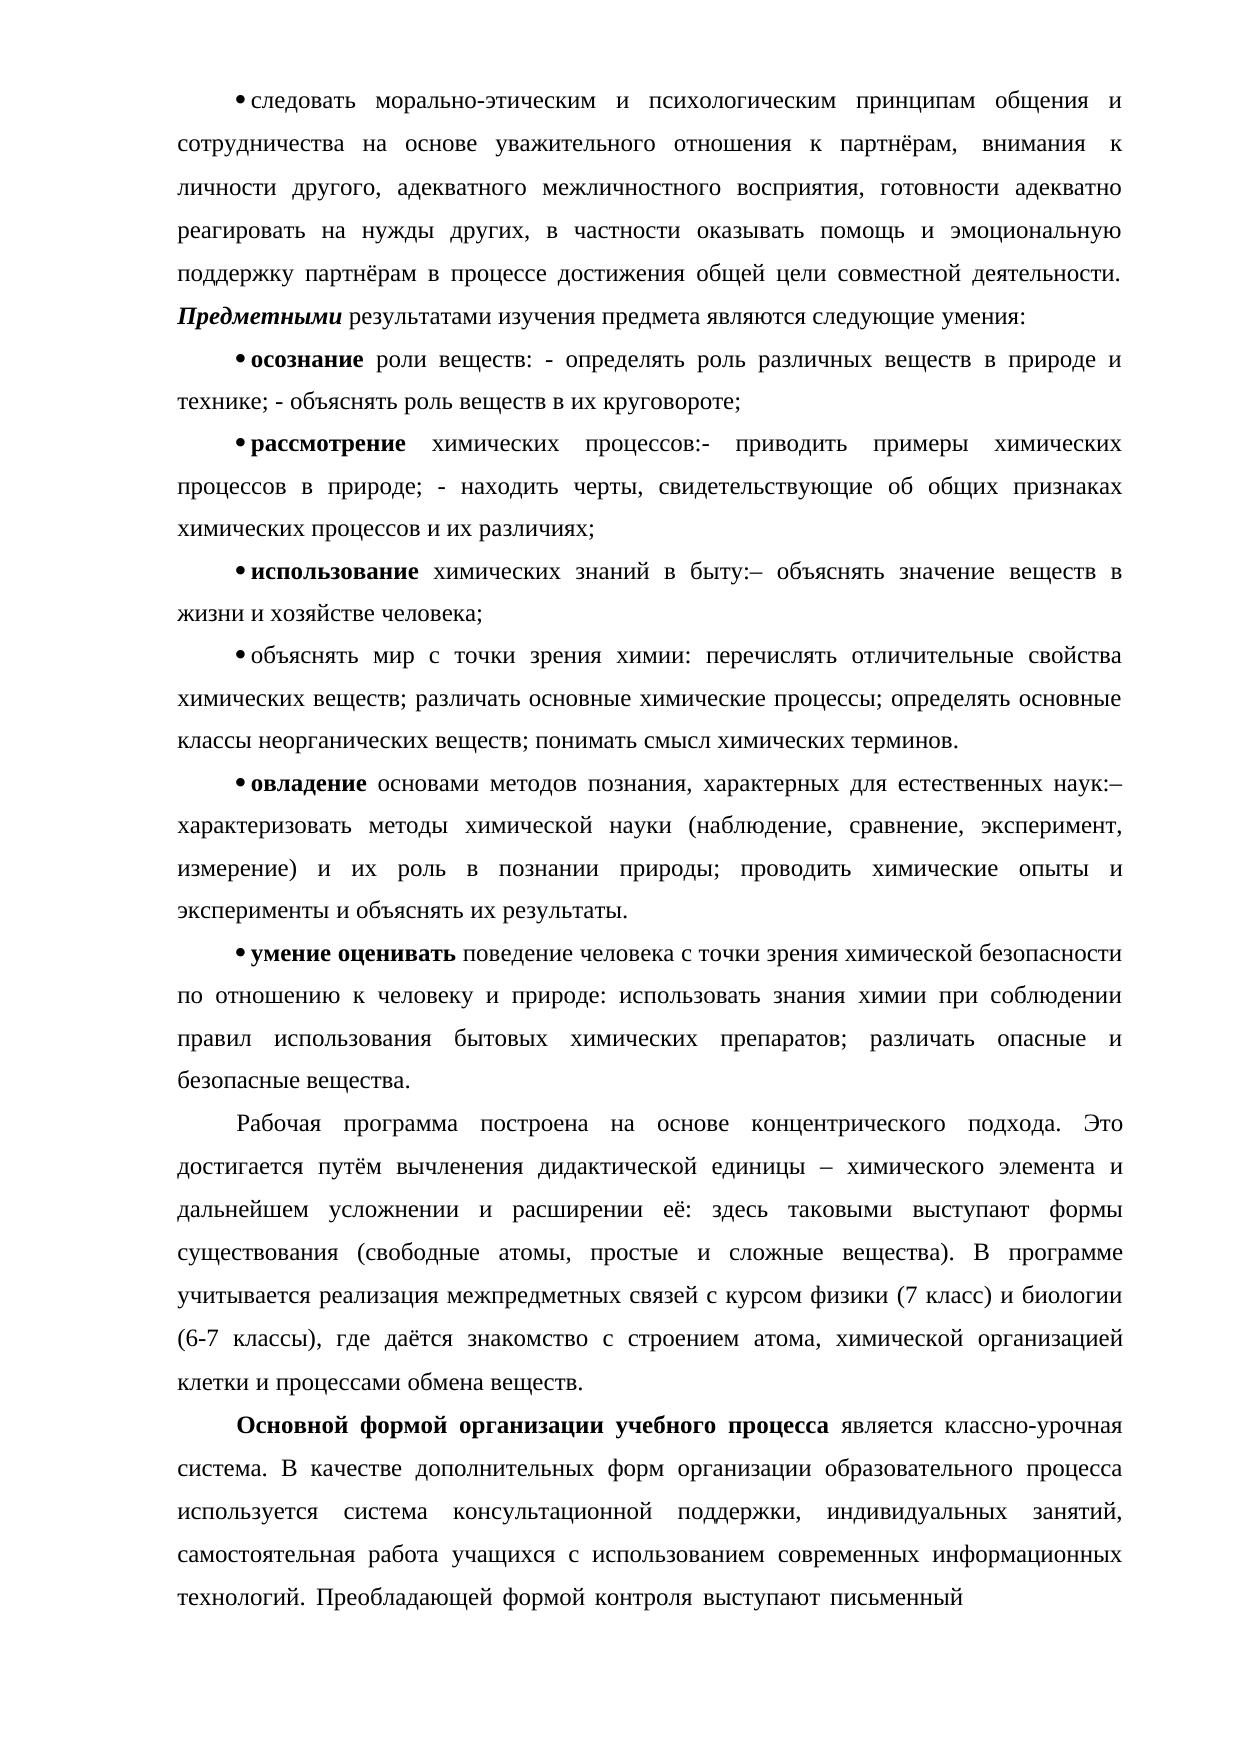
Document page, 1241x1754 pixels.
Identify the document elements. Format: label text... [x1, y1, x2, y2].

list умение оценивать поведение человека с точки зрения химической безопасности по отношению к человеку и природе: использовать знания химии при соблюдении правил использования бытовых химических препаратов; различать опасные и безопасные вещества. [177, 938, 1123, 1094]
list рассмотрение химических процессов:- приводить примеры химических процессов в природе; - находить черты, свидетельствующие об общих признаках химических процессов и их различиях; [177, 428, 1122, 542]
list осознание роли веществ: - определять роль различных веществ в природе и технике; - объяснять роль веществ в их круговороте; [177, 344, 1121, 415]
list объяснять мир с точки зрения химии: перечислять отличительные свойства химических веществ; различать основные химические процессы; определять основные классы неорганических веществ; понимать смысл химических терминов. [177, 640, 1122, 754]
text Основной формой организации учебного процесса является классно-урочная система. В качестве дополнительных форм организации образовательного процесса используется система консультационной поддержки, индивидуальных занятий, самостоятельная работа учащихся с использованием современных информационных технологий. Преобладающей формой контроля выступают письменный [177, 1410, 1123, 1611]
text Рабочая программа построена на основе концентрического подхода. Это достигается путём вычленения дидактической единицы – химического элемента и дальнейшем усложнении и расширении её: здесь таковыми выступают формы существования (свободные атомы, простые и сложные вещества). В программе учитывается реализация межпредметных связей с курсом физики (7 класс) и биологии (6-7 классы), где даётся знакомство с строением атома, химической организацией клетки и процессами обмена веществ. [177, 1108, 1123, 1395]
list использование химических знаний в быту:– объяснять значение веществ в жизни и хозяйстве человека; [177, 556, 1122, 627]
list овладение основами методов познания, характерных для естественных наук:– характеризовать методы химической науки (наблюдение, сравнение, эксперимент, измерение) и их роль в познании природы; проводить химические опыты и эксперименты и объяснять их результаты. [177, 768, 1123, 924]
list следовать морально-этическим и психологическим принципам общения и сотрудничества на основе уважительного отношения к партнёрам, внимания к личности другого, адекватного межличностного восприятия, готовности адекватно реагировать на нужды других, в частности оказывать помощь и эмоциональную поддержку партнёрам в процессе достижения общей цели совместной деятельности. Предметными результатами изучения предмета являются следующие умения: [177, 85, 1122, 330]
